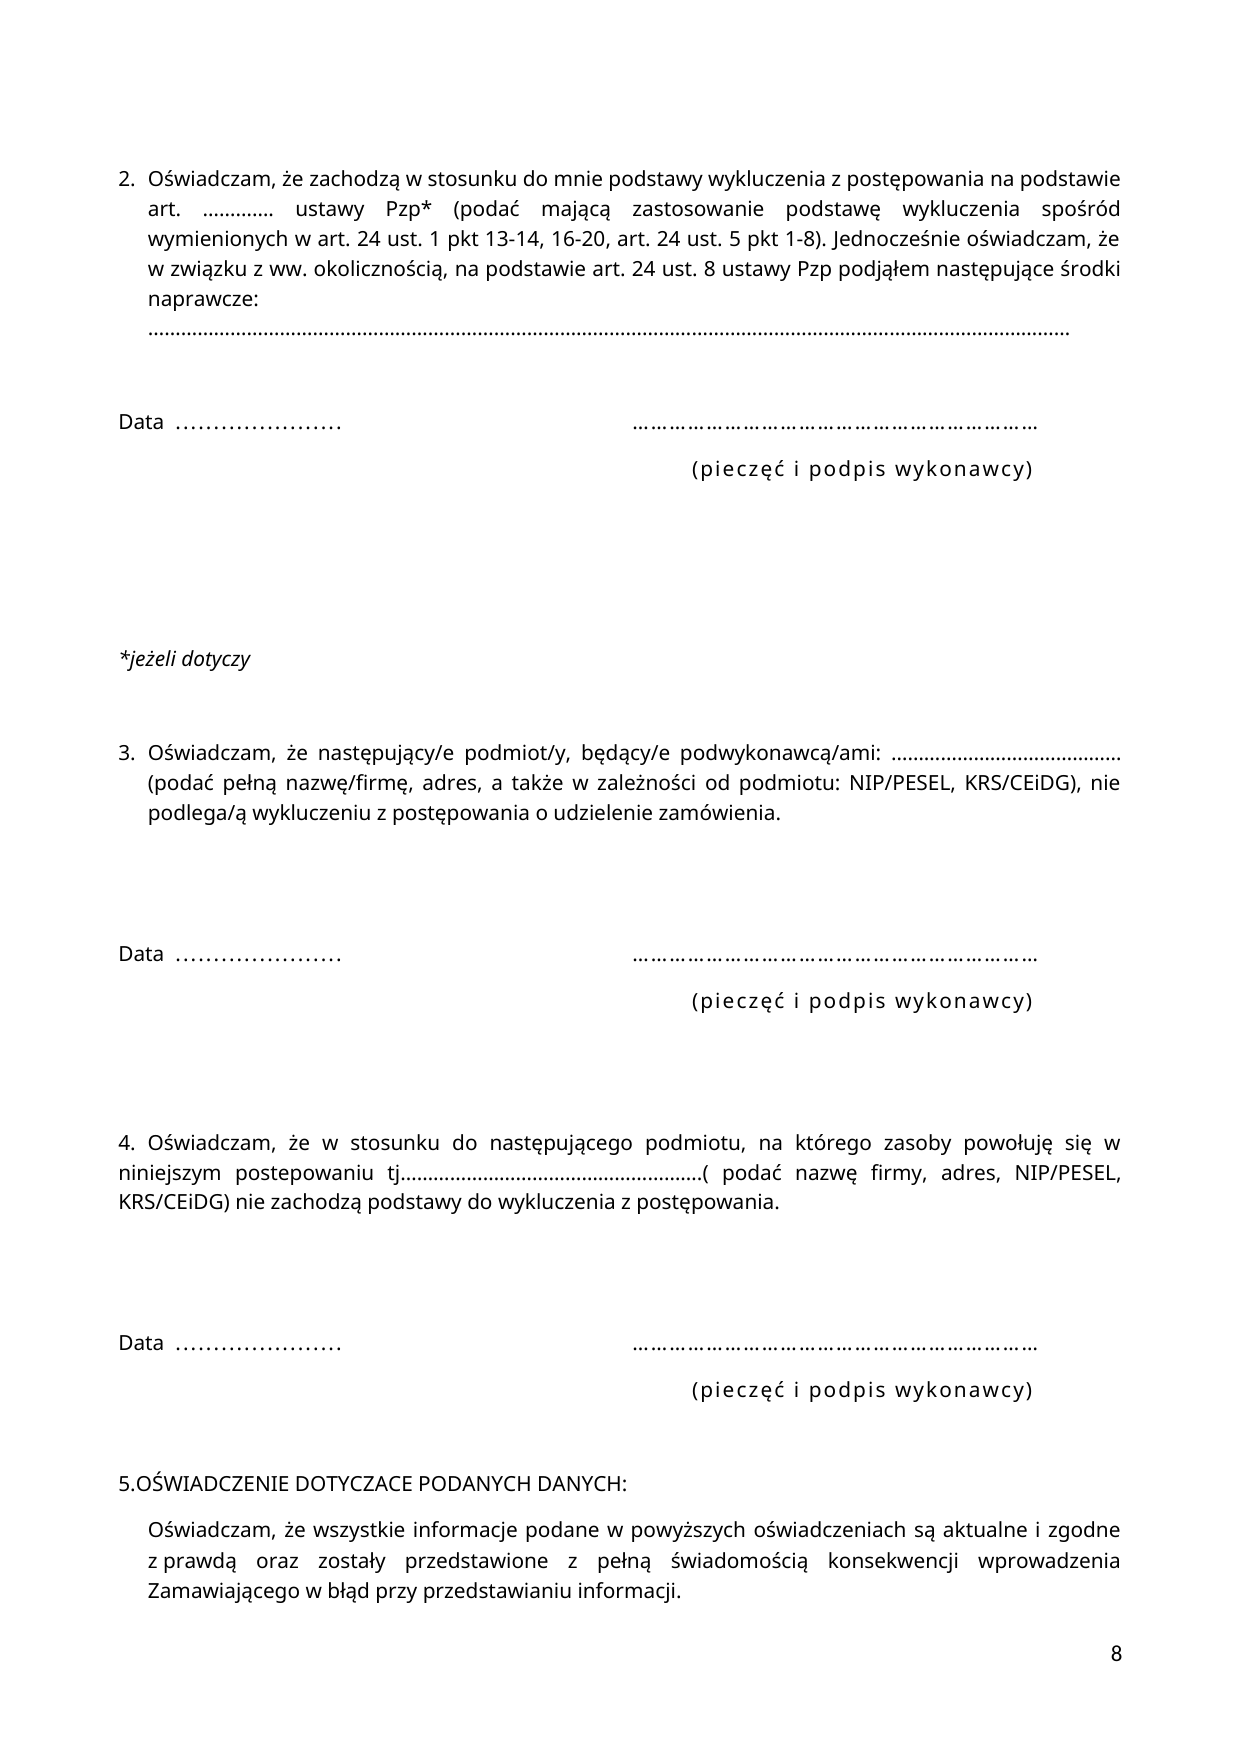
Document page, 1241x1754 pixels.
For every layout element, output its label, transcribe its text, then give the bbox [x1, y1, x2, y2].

table_header ………………………………………………………… (pieczęć i podpis wykonawcy) [625, 1280, 1112, 1422]
table_header ………………………………………………………… (pieczęć i podpis wykonawcy) [625, 360, 1112, 502]
text Oświadczam, że wszystkie informacje podane w powyższych oświadczeniach są aktualne i zgodne z prawdą oraz zostały przedstawione z pełną świadomością konsekwencji wprowadzenia Zamawiającego w błąd przy przedstawianiu informacji. [148, 1515, 1122, 1605]
list Oświadczam, że następujący/e podmiot/y, będący/e podwykonawcą/ami: …………………………………… (podać pełną nazwę/firmę, adres, a także w zależności od podmiotu: NIP/PESEL, KRS/CEiDG), nie podlega/ą wykluczeniu z postępowania o udzielenie zamówienia. [118, 738, 1122, 826]
table_header Data ...................... [111, 1280, 625, 1422]
text *jeżeli dotyczy [118, 644, 1122, 672]
table_header Data ...................... [111, 360, 625, 502]
table_header Data ...................... [111, 892, 625, 1033]
text 4. Oświadczam, że w stosunku do następującego podmiotu, na którego zasoby powołuję się w niniejszym postepowaniu tj……………………………………………….( podać nazwę firmy, adres, NIP/PESEL, KRS/CEiDG) nie zachodzą podstawy do wykluczenia z postępowania. [118, 1128, 1122, 1216]
text 5.OŚWIADCZENIE DOTYCZACE PODANYCH DANYCH: [118, 1469, 1122, 1497]
table_header ………………………………………………………… (pieczęć i podpis wykonawcy) [625, 892, 1112, 1033]
list Oświadczam, że zachodzą w stosunku do mnie podstawy wykluczenia z postępowania na podstawie art. …………. ustawy Pzp* (podać mającą zastosowanie podstawę wykluczenia spośród wymienionych w art. 24 ust. 1 pkt 13-14, 16-20, art. 24 ust. 5 pkt 1-8). Jednocześnie oświadczam, że w związku z ww. okolicznością, na podstawie art. 24 ust. 8 ustawy Pzp podjąłem następujące środki naprawcze: …………………………………………………………………………………………………………………………………………………… [118, 164, 1122, 342]
